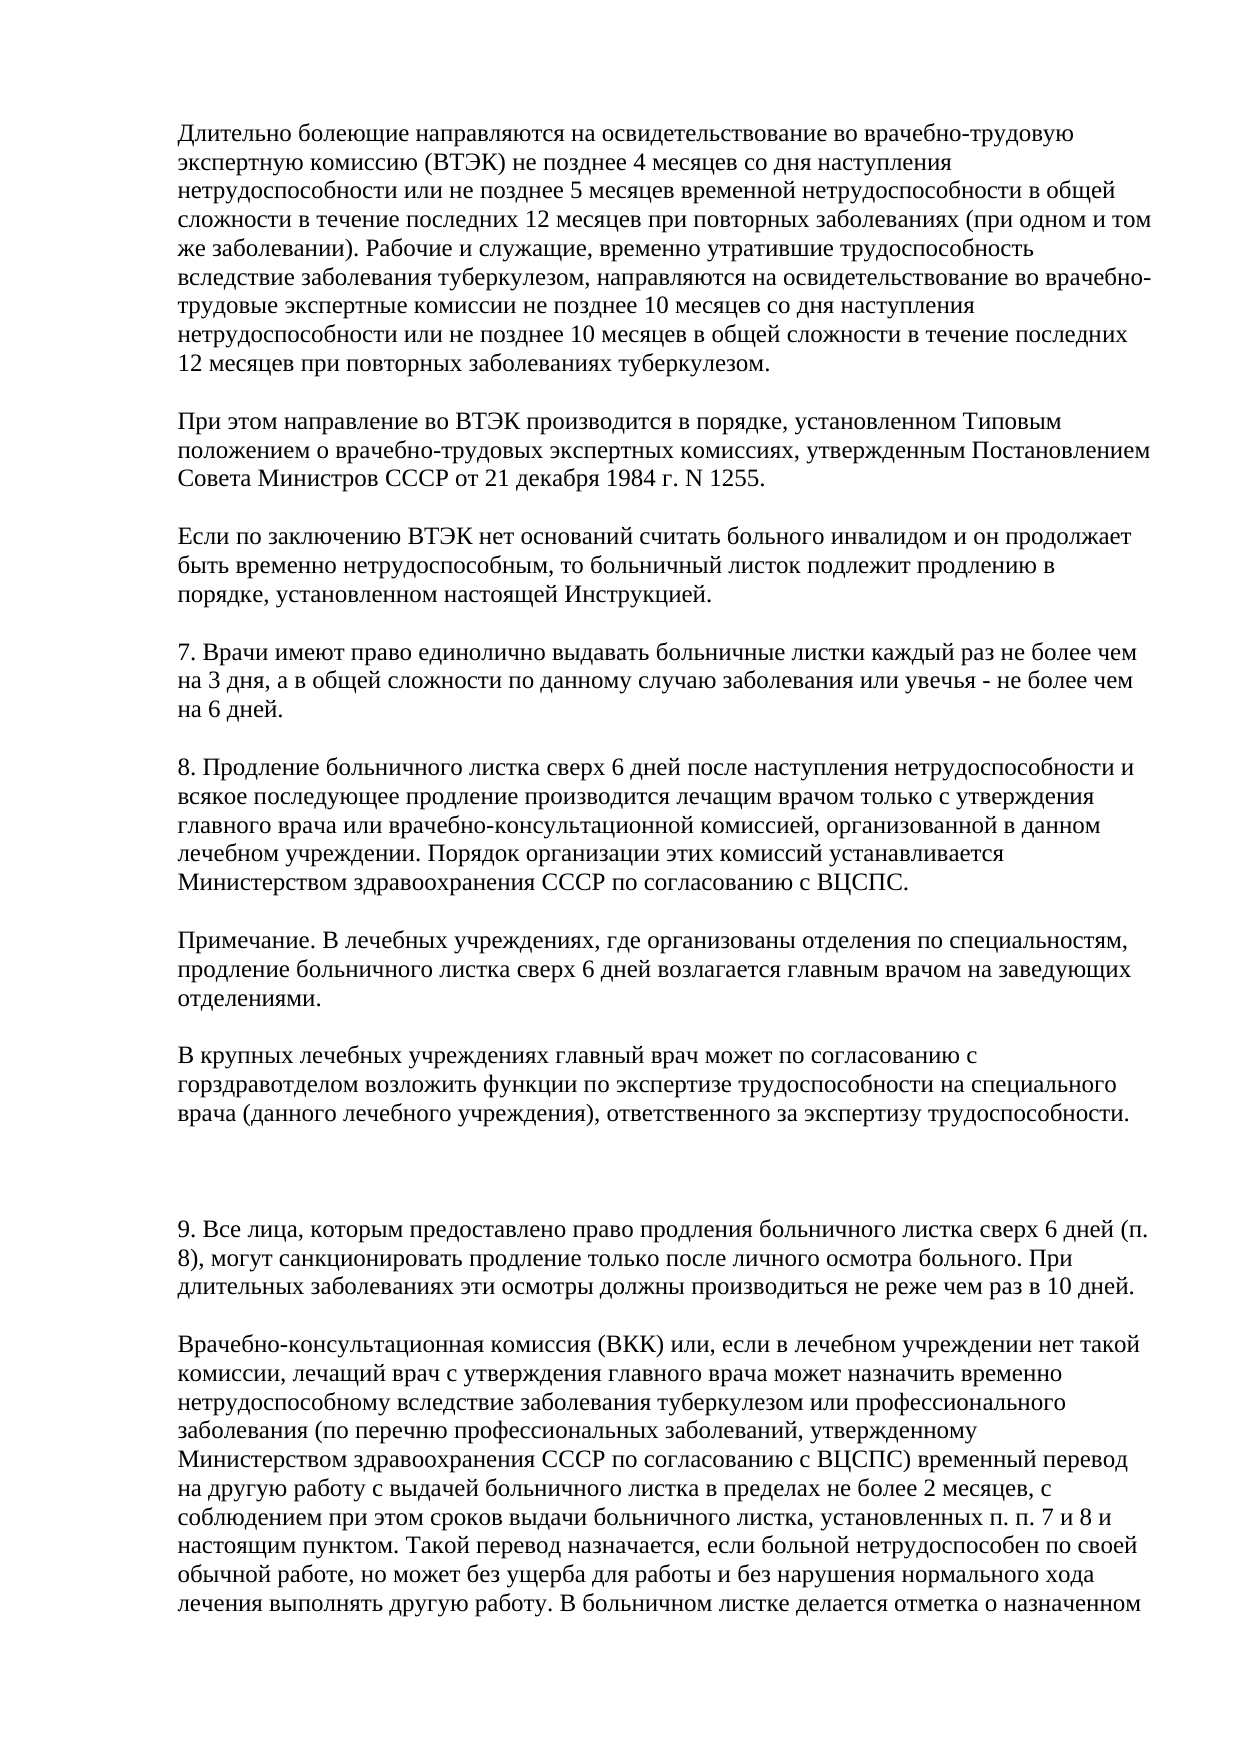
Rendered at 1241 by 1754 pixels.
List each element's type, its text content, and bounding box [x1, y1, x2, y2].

text 9. Все лица, которым предоставлено право продления больничного листка сверх 6 дней (п. 8), могут санкционировать продление только после личного осмотра больного. При длительных заболеваниях эти осмотры должны производиться не реже чем раз в 10 дней. [177, 1214, 1152, 1300]
text Длительно болеющие направляются на освидетельствование во врачебно-трудовую экспертную комиссию (ВТЭК) не позднее 4 месяцев со дня наступления нетрудоспособности или не позднее 5 месяцев временной нетрудоспособности в общей сложности в течение последних 12 месяцев при повторных заболеваниях (при одном и том же заболевании). Рабочие и служащие, временно утратившие трудоспособность вследствие заболевания туберкулезом, направляются на освидетельствование во врачебно-трудовые экспертные комиссии не позднее 10 месяцев со дня наступления нетрудоспособности или не позднее 10 месяцев в общей сложности в течение последних 12 месяцев при повторных заболеваниях туберкулезом. [177, 118, 1152, 377]
text 7. Врачи имеют право единолично выдавать больничные листки каждый раз не более чем на 3 дня, а в общей сложности по данному случаю заболевания или увечья - не более чем на 6 дней. [177, 637, 1152, 723]
text В крупных лечебных учреждениях главный врач может по согласованию с горздравотделом возложить функции по экспертизе трудоспособности на специального врача (данного лечебного учреждения), ответственного за экспертизу трудоспособности. [177, 1041, 1152, 1127]
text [177, 1329, 1152, 1617]
text При этом направление во ВТЭК производится в порядке, установленном Типовым положением о врачебно-трудовых экспертных комиссиях, утвержденным Постановлением Совета Министров СССР от 21 декабря 1984 г. N 1255. [177, 406, 1152, 492]
text Примечание. В лечебных учреждениях, где организованы отделения по специальностям, продление больничного листка сверх 6 дней возлагается главным врачом на заведующих отделениями. [177, 925, 1152, 1011]
text Если по заключению ВТЭК нет оснований считать больного инвалидом и он продолжает быть временно нетрудоспособным, то больничный листок подлежит продлению в порядке, установленном настоящей Инструкцией. [177, 521, 1152, 608]
text 8. Продление больничного листка сверх 6 дней после наступления нетрудоспособности и всякое последующее продление производится лечащим врачом только с утверждения главного врача или врачебно-консультационной комиссией, организованной в данном лечебном учреждении. Порядок организации этих комиссий устанавливается Министерством здравоохранения СССР по согласованию с ВЦСПС. [177, 752, 1152, 896]
